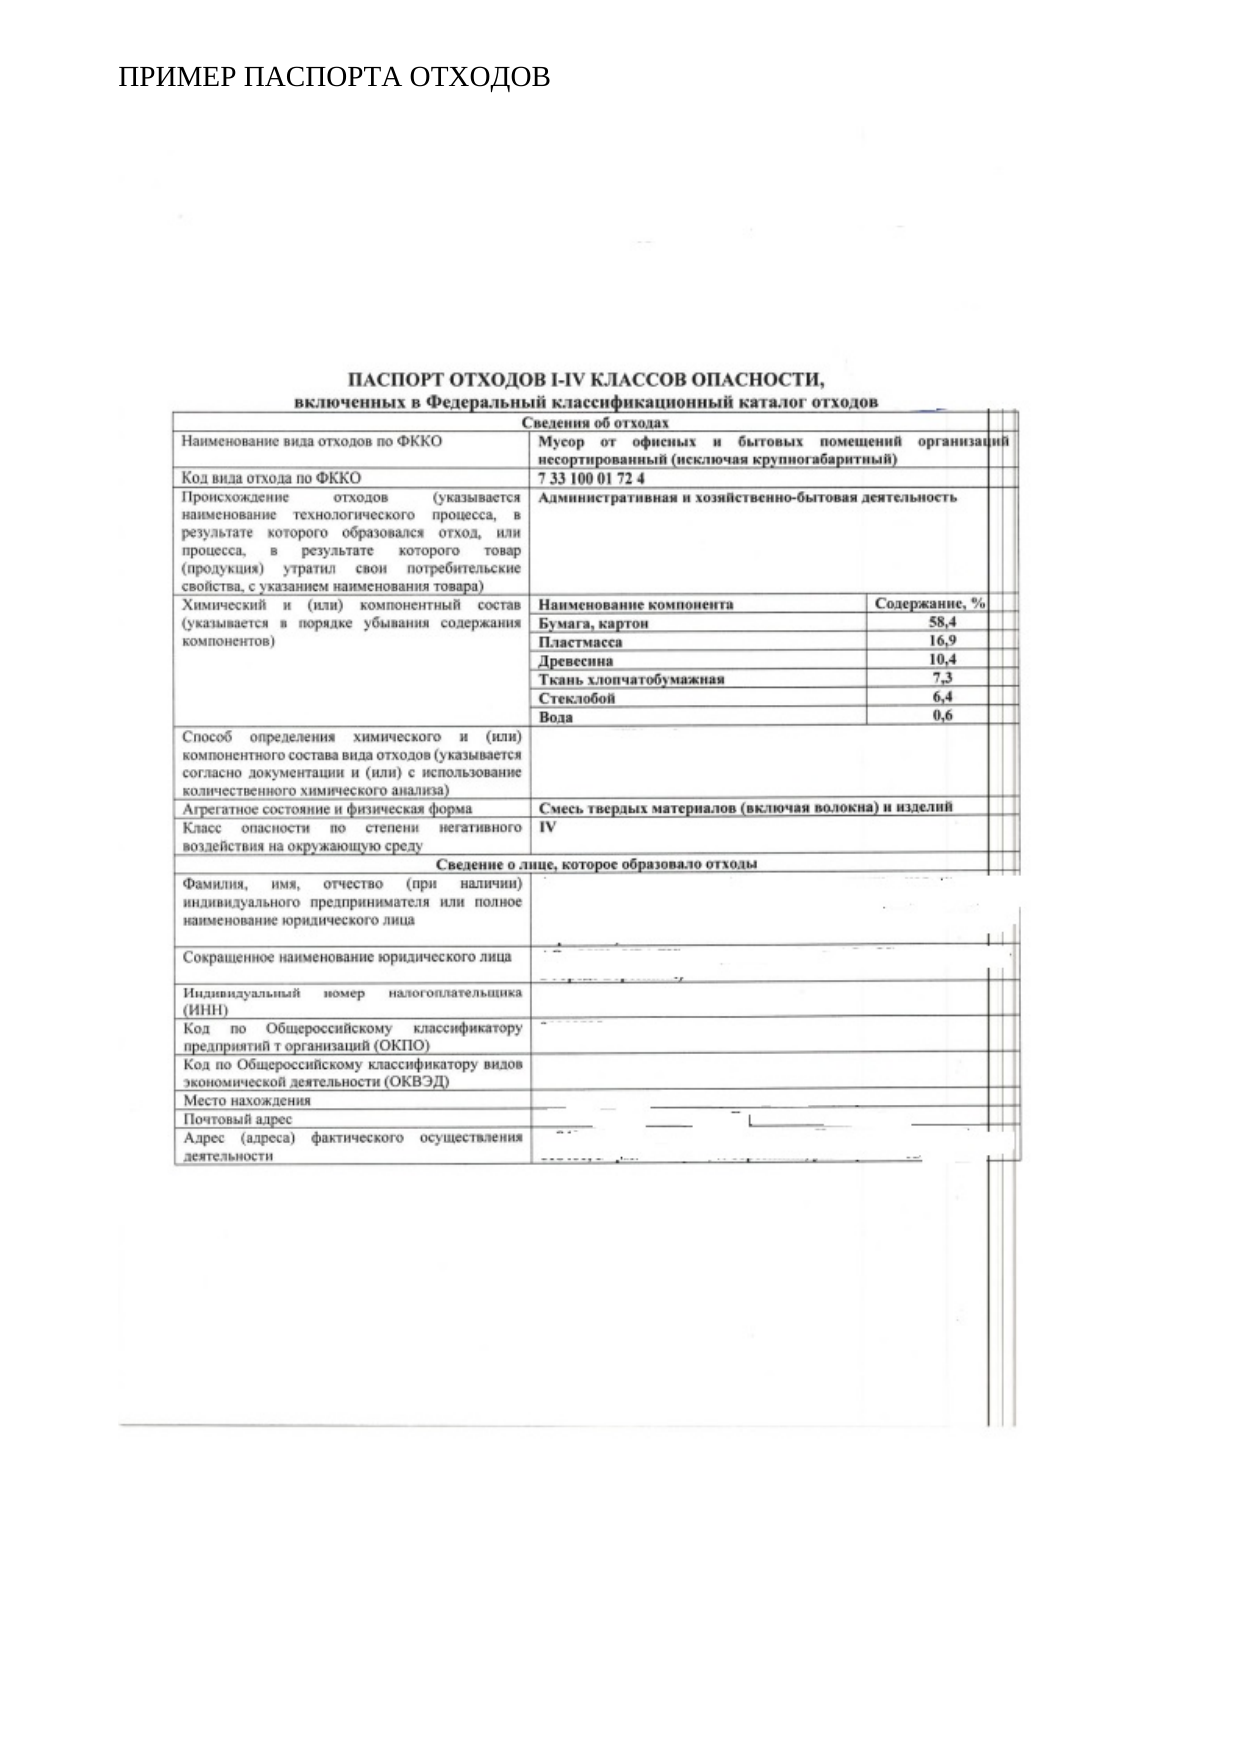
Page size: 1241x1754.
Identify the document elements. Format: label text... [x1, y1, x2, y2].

picture [118, 126, 1046, 1443]
text ПРИМЕР ПАСПОРТА ОТХОДОВ [118, 59, 1181, 93]
